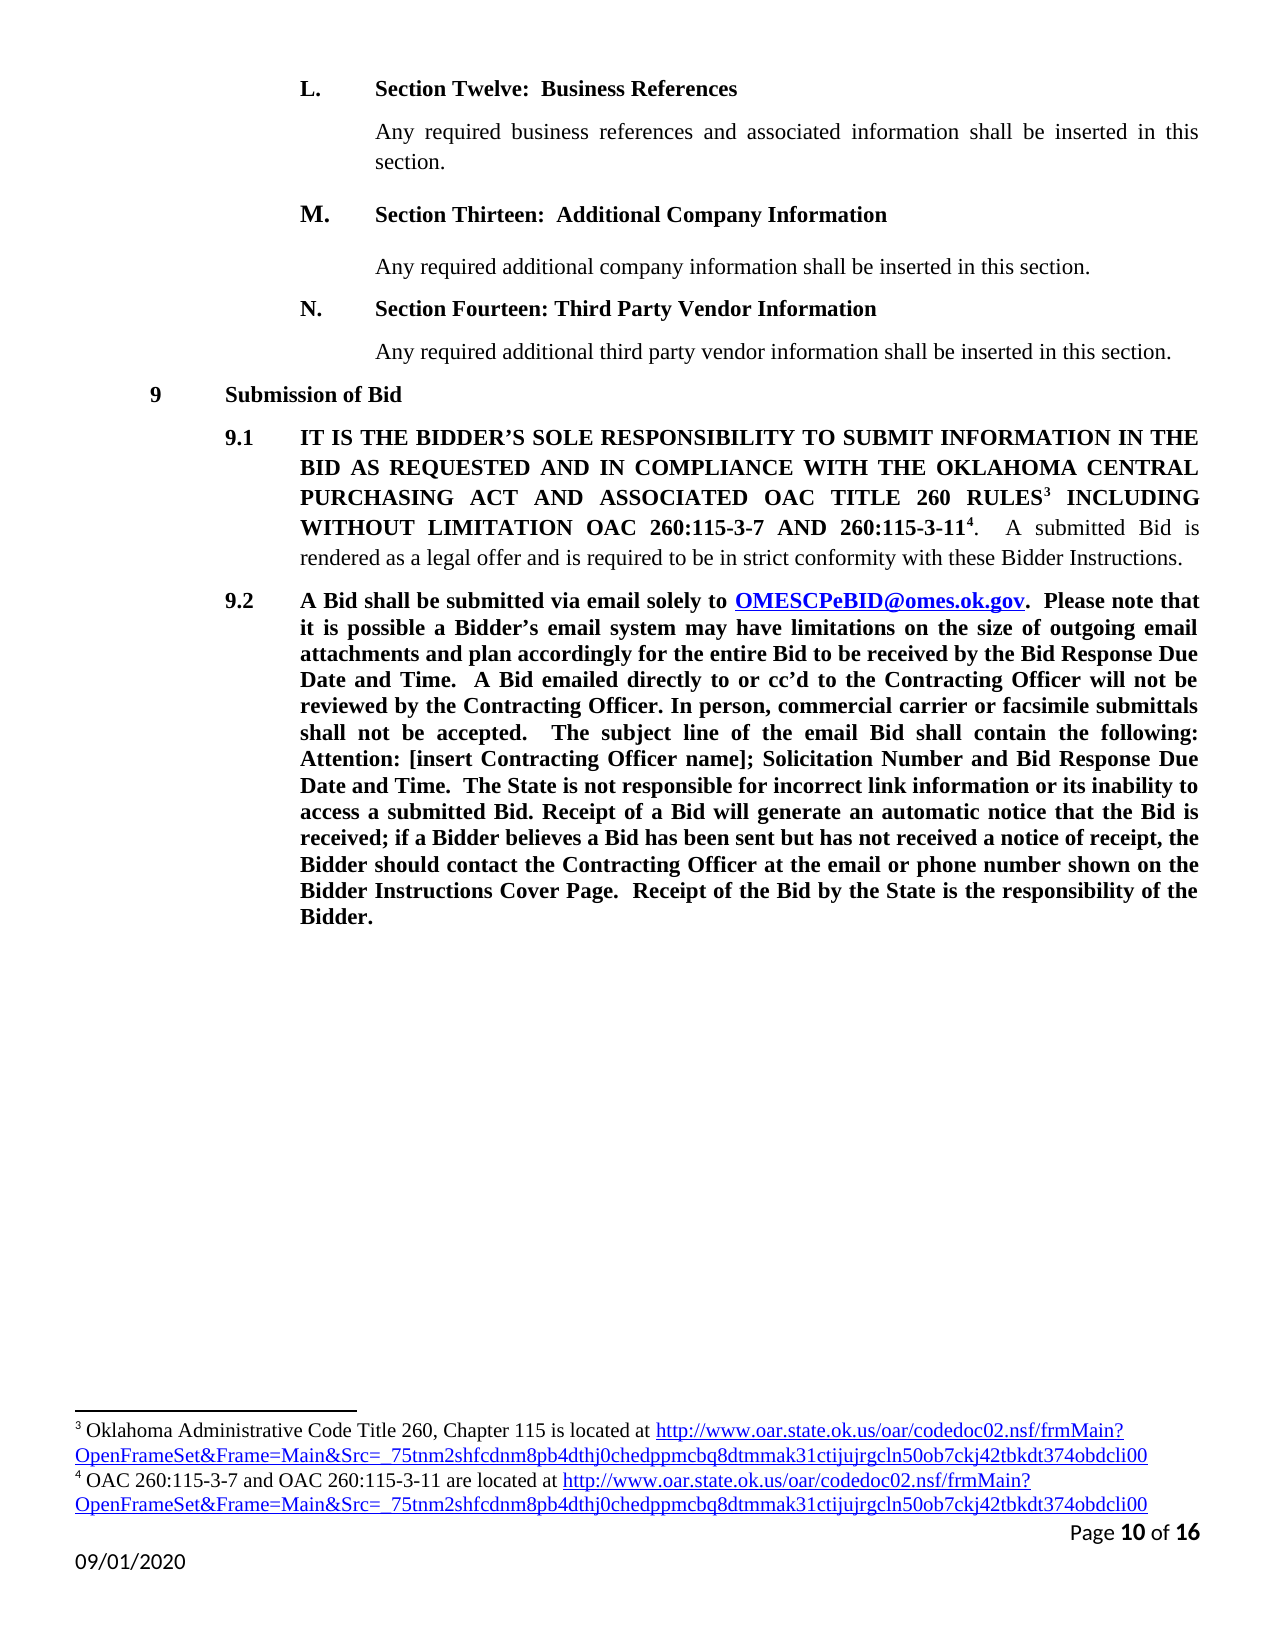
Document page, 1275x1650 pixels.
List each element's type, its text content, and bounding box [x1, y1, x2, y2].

subtitle Submission of Bid [150, 381, 1200, 407]
subtitle Any required additional company information shall be inserted in this section. [375, 253, 1200, 279]
subtitle M. Section Thirteen: Additional Company Information [300, 199, 1200, 228]
list A Bid shall be submitted via email solely to OMESCPeBID@omes.ok.gov. Please note that it is possible a Bidder’s email system may have limitations on the size of outgoing email attachments and plan accordingly for the entire Bid to be received by the Bid Response Due Date and Time. A Bid emailed directly to or cc’d to the Contracting Officer will not be reviewed by the Contracting Officer. In person, commercial carrier or facsimile submittals shall not be accepted. The subject line of the email Bid shall contain the following: Attention: [insert Contracting Officer name]; Solicitation Number and Bid Response Due Date and Time. The State is not responsible for incorrect link information or its inability to access a submitted Bid. Receipt of a Bid will generate an automatic notice that the Bid is received; if a Bidder believes a Bid has been sent but has not received a notice of receipt, the Bidder should contact the Contracting Officer at the email or phone number shown on the Bidder Instructions Cover Page. Receipt of the Bid by the State is the responsibility of the Bidder. [225, 587, 1200, 930]
subtitle Any required additional third party vendor information shall be inserted in this section. [375, 338, 1200, 364]
subtitle N. Section Fourteen: Third Party Vendor Information [300, 296, 1200, 322]
subtitle IT IS THE BIDDER’S SOLE RESPONSIBILITY TO SUBMIT INFORMATION IN THE BID AS REQUESTED AND IN COMPLIANCE WITH THE OKLAHOMA CENTRAL PURCHASING ACT AND ASSOCIATED OAC TITLE 260 RULES INCLUDING WITHOUT LIMITATION OAC 260:115-3-7 AND 260:115-3-11. A submitted Bid is rendered as a legal offer and is required to be in strict conformity with these Bidder Instructions. [225, 424, 1200, 571]
subtitle Section Twelve: Business References [300, 75, 1200, 101]
subtitle Any required business references and associated information shall be inserted in this section. [375, 118, 1200, 174]
